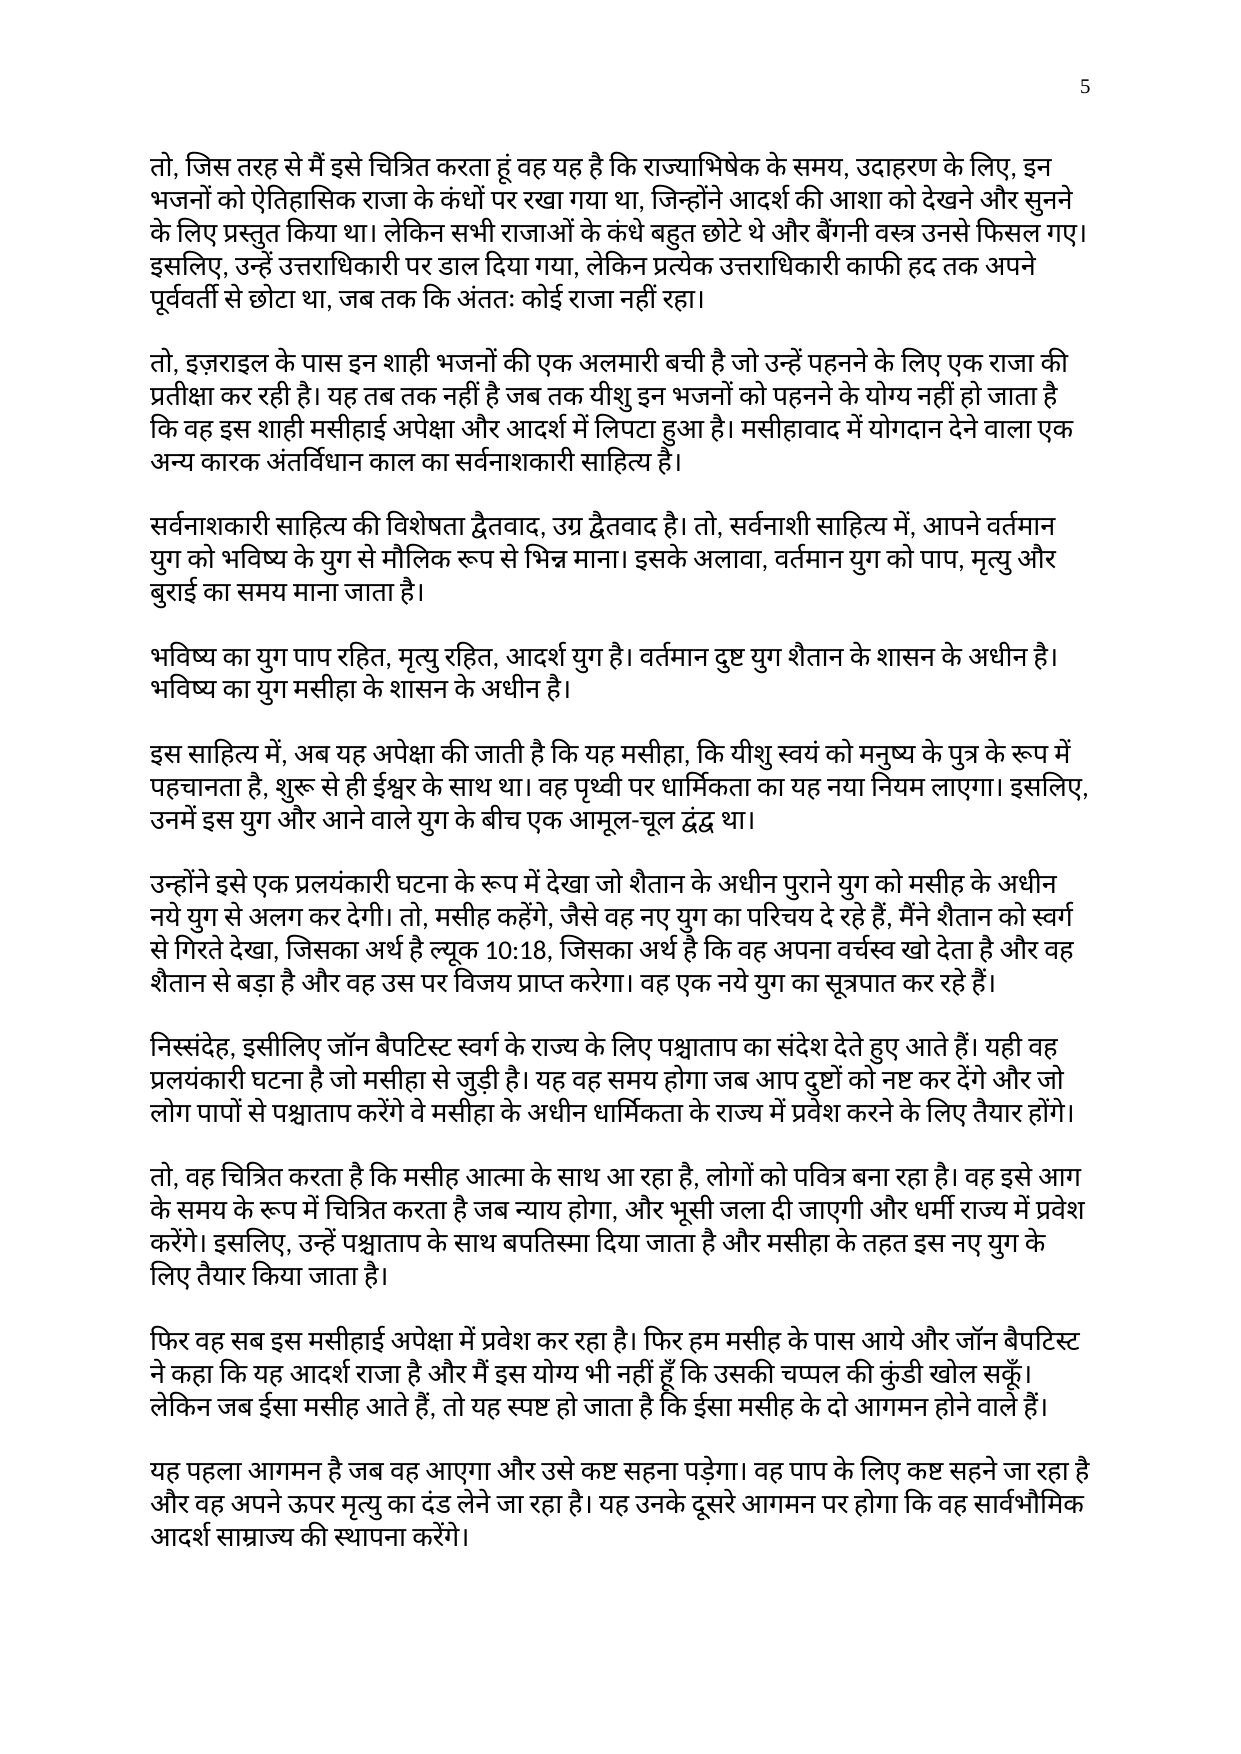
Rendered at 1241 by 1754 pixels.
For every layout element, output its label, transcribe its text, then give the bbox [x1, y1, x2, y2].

text निस्संदेह, इसीलिए जॉन बैपटिस्ट स्वर्ग के राज्य के लिए पश्चाताप का संदेश देते हुए आते हैं। यही वह प्रलयंकारी घटना है जो मसीहा से जुड़ी है। यह वह समय होगा जब आप दुष्टों को नष्ट कर देंगे और जो लोग पापों से पश्चाताप करेंगे वे मसीहा के अधीन धार्मिकता के राज्य में प्रवेश करने के लिए तैयार होंगे। [150, 1030, 1090, 1129]
text उन्होंने इसे एक प्रलयंकारी घटना के रूप में देखा जो शैतान के अधीन पुराने युग को मसीह के अधीन नये युग से अलग कर देगी। तो, मसीह कहेंगे, जैसे वह नए युग का परिचय दे रहे हैं, मैंने शैतान को स्वर्ग से गिरते देखा, जिसका अर्थ है ल्यूक 10:18, जिसका अर्थ है कि वह अपना वर्चस्व खो देता है और वह शैतान से बड़ा है और वह उस पर विजय प्राप्त करेगा। वह एक नये युग का सूत्रपात कर रहे हैं। [150, 867, 1090, 999]
text तो, इज़राइल के पास इन शाही भजनों की एक अलमारी बची है जो उन्हें पहनने के लिए एक राजा की प्रतीक्षा कर रही है। यह तब तक नहीं है जब तक यीशु इन भजनों को पहनने के योग्य नहीं हो जाता है कि वह इस शाही मसीहाई अपेक्षा और आदर्श में लिपटा हुआ है। मसीहावाद में योगदान देने वाला एक अन्य कारक अंतर्विधान काल का सर्वनाशकारी साहित्य है। [150, 346, 1090, 478]
text तो, जिस तरह से मैं इसे चित्रित करता हूं वह यह है कि राज्याभिषेक के समय, उदाहरण के लिए, इन भजनों को ऐतिहासिक राजा के कंधों पर रखा गया था, जिन्होंने आदर्श की आशा को देखने और सुनने के लिए प्रस्तुत किया था। लेकिन सभी राजाओं के कंधे बहुत छोटे थे और बैंगनी वस्त्र उनसे फिसल गए। इसलिए, उन्हें उत्तराधिकारी पर डाल दिया गया, लेकिन प्रत्येक उत्तराधिकारी काफी हद तक अपने पूर्ववर्ती से छोटा था, जब तक कि अंततः कोई राजा नहीं रहा। [150, 150, 1090, 315]
text सर्वनाशकारी साहित्य की विशेषता द्वैतवाद, उग्र द्वैतवाद है। तो, सर्वनाशी साहित्य में, आपने वर्तमान युग को भविष्य के युग से मौलिक रूप से भिन्न माना। इसके अलावा, वर्तमान युग को पाप, मृत्यु और बुराई का समय माना जाता है। [150, 509, 1090, 608]
text फिर वह सब इस मसीहाई अपेक्षा में प्रवेश कर रहा है। फिर हम मसीह के पास आये और जॉन बैपटिस्ट ने कहा कि यह आदर्श राजा है और मैं इस योग्य भी नहीं हूँ कि उसकी चप्पल की कुंडी खोल सकूँ। लेकिन जब ईसा मसीह आते हैं, तो यह स्पष्ट हो जाता है कि ईसा मसीह के दो आगमन होने वाले हैं। [150, 1324, 1090, 1423]
text इस साहित्य में, अब यह अपेक्षा की जाती है कि यह मसीहा, कि यीशु स्वयं को मनुष्य के पुत्र के रूप में पहचानता है, शुरू से ही ईश्वर के साथ था। वह पृथ्वी पर धार्मिकता का यह नया नियम लाएगा। इसलिए, उनमें इस युग और आने वाले युग के बीच एक आमूल-चूल द्वंद्व था। [150, 737, 1090, 836]
text यह पहला आगमन है जब वह आएगा और उसे कष्ट सहना पड़ेगा। वह पाप के लिए कष्ट सहने जा रहा है और वह अपने ऊपर मृत्यु का दंड लेने जा रहा है। यह उनके दूसरे आगमन पर होगा कि वह सार्वभौमिक आदर्श साम्राज्य की स्थापना करेंगे। [150, 1454, 1090, 1553]
text तो, वह चित्रित करता है कि मसीह आत्मा के साथ आ रहा है, लोगों को पवित्र बना रहा है। वह इसे आग के समय के रूप में चित्रित करता है जब न्याय होगा, और भूसी जला दी जाएगी और धर्मी राज्य में प्रवेश करेंगे। इसलिए, उन्हें पश्चाताप के साथ बपतिस्मा दिया जाता है और मसीहा के तहत इस नए युग के लिए तैयार किया जाता है। [150, 1161, 1090, 1293]
text भविष्य का युग पाप रहित, मृत्यु रहित, आदर्श युग है। वर्तमान दुष्ट युग शैतान के शासन के अधीन है। भविष्य का युग मसीहा के शासन के अधीन है। [150, 640, 1090, 706]
